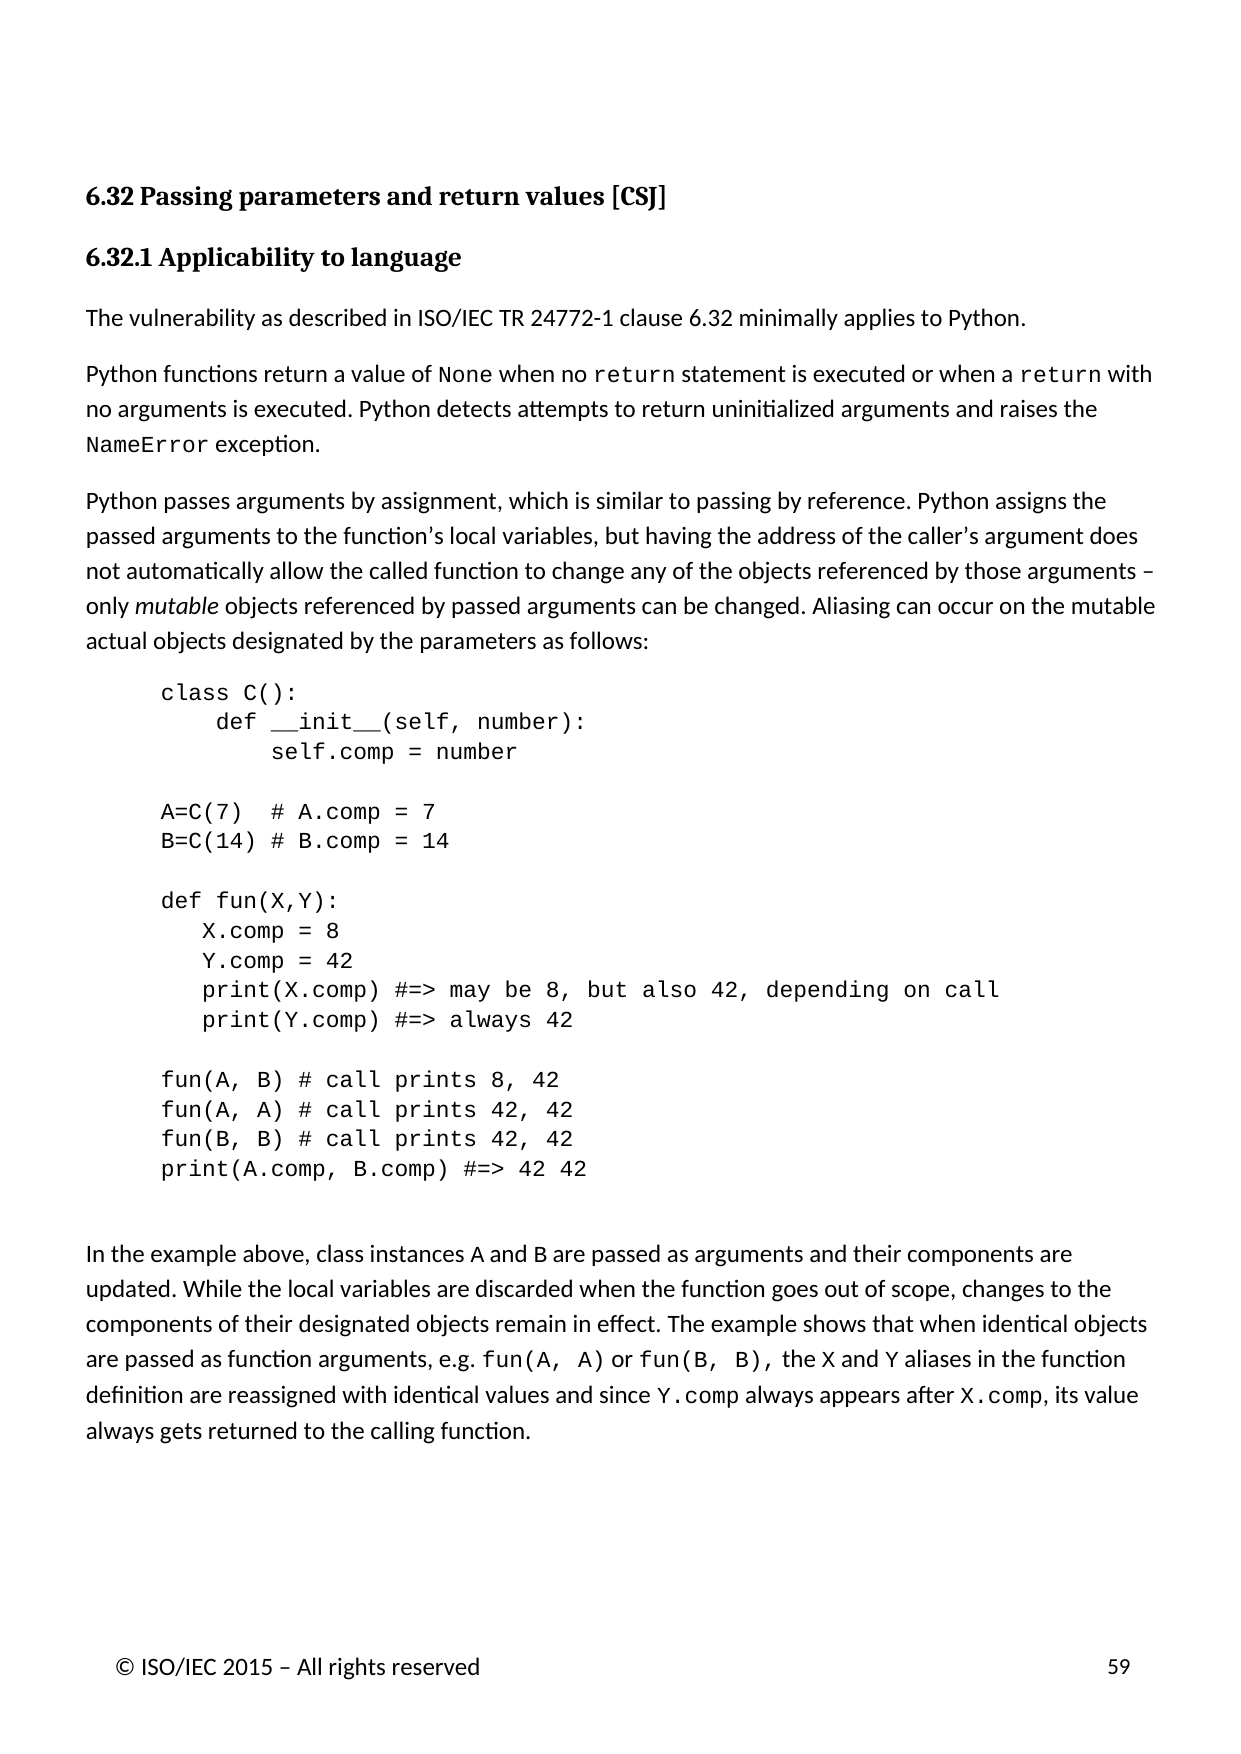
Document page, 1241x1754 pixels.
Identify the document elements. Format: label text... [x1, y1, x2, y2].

text B=C(14) # B.comp = 14 [161, 830, 1164, 856]
text In the example above, class instances A and B are passed as arguments and their components are updated. While the local variables are discarded when the function goes out of scope, changes to the components of their designated objects remain in effect. The example shows that when identical objects are passed as function arguments, e.g. fun(A, A) or fun(B, B), the X and Y aliases in the function definition are reassigned with identical values and since Y.comp always appears after X.comp, its value always gets returned to the calling function. [86, 1238, 1164, 1445]
text fun(A, A) # call prints 42, 42 [161, 1098, 1164, 1124]
text fun(A, B) # call prints 8, 42 [161, 1068, 1164, 1094]
subtitle 6.32 Passing parameters and return values [CSJ] [86, 181, 1164, 212]
text def __init__(self, number): [161, 711, 1164, 737]
text print(X.comp) #=> may be 8, but also 42, depending on call [161, 979, 1164, 1005]
text X.comp = 8 [161, 919, 1164, 945]
text A=C(7) # A.comp = 7 [161, 800, 1164, 826]
text Y.comp = 42 [161, 949, 1164, 975]
text fun(B, B) # call prints 42, 42 [161, 1128, 1164, 1154]
text print(A.comp, B.comp) #=> 42 42 [161, 1157, 1164, 1183]
text def fun(X,Y): [161, 889, 1164, 915]
text The vulnerability as described in ISO/IEC TR 24772-1 clause 6.32 minimally applies to Python. [86, 302, 1164, 332]
text print(Y.comp) #=> always 42 [161, 1008, 1164, 1034]
text Python functions return a value of None when no return statement is executed or when a return with no arguments is executed. Python detects attempts to return uninitialized arguments and raises the NameError exception. [86, 358, 1164, 459]
text self.comp = number [161, 740, 1164, 766]
subtitle 6.32.1 Applicability to language [86, 242, 1164, 273]
text Python passes arguments by assignment, which is similar to passing by reference. Python assigns the passed arguments to the function’s local variables, but having the address of the caller’s argument does not automatically allow the called function to change any of the objects referenced by those arguments – only mutable objects referenced by passed arguments can be changed. Aliasing can occur on the mutable actual objects designated by the parameters as follows: [86, 485, 1164, 656]
text class C(): [161, 681, 1164, 707]
